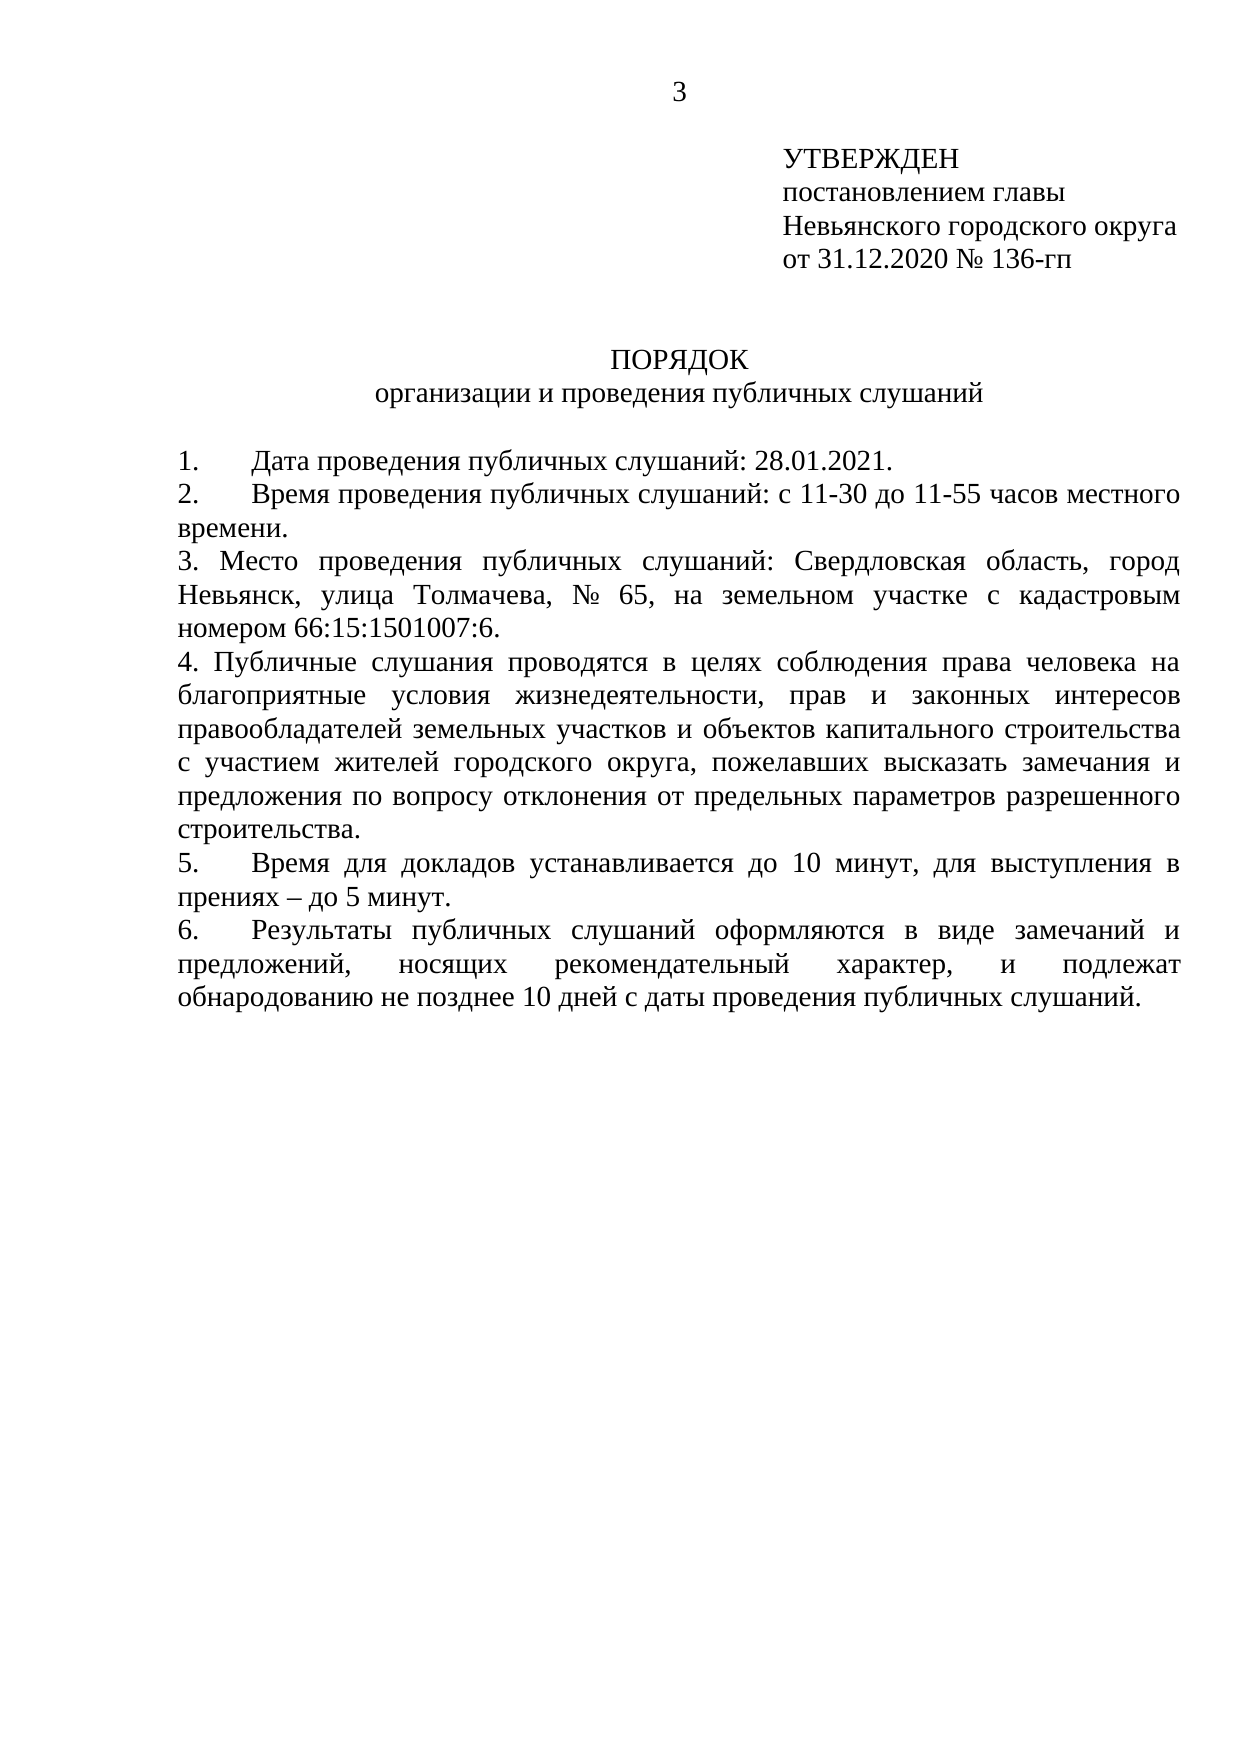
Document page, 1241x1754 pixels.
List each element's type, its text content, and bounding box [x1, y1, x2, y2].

text 1. Дата проведения публичных слушаний: 28.01.2021. [177, 443, 1181, 476]
text 6. Результаты публичных слушаний оформляются в виде замечаний и предложений, носящих рекомендательный характер, и подлежат обнародованию не позднее 10 дней с даты проведения публичных слушаний. [177, 912, 1181, 1013]
text 3. Место проведения публичных слушаний: Свердловская область, город Невьянск, улица Толмачева, № 65, на земельном участке с кадастровым номером 66:15:1501007:6. [177, 543, 1181, 644]
text от 31.12.2020 № 136-гп [177, 241, 1181, 275]
text УТВЕРЖДЕН [177, 141, 1181, 174]
text Невьянского городского округа [177, 208, 1181, 241]
text постановлением главы [177, 174, 1181, 208]
text ПОРЯДОК [177, 342, 1181, 376]
text 2. Время проведения публичных слушаний: с 11-30 до 11-55 часов местного времени. [177, 476, 1181, 543]
text 4. Публичные слушания проводятся в целях соблюдения права человека на благоприятные условия жизнедеятельности, прав и законных интересов правообладателей земельных участков и объектов капитального строительства с участием жителей городского округа, пожелавших высказать замечания и предложения по вопросу отклонения от предельных параметров разрешенного строительства. [177, 644, 1181, 845]
text организации и проведения публичных слушаний [177, 376, 1181, 409]
text 5. Время для докладов устанавливается до 10 минут, для выступления в прениях – до 5 минут. [177, 845, 1181, 912]
